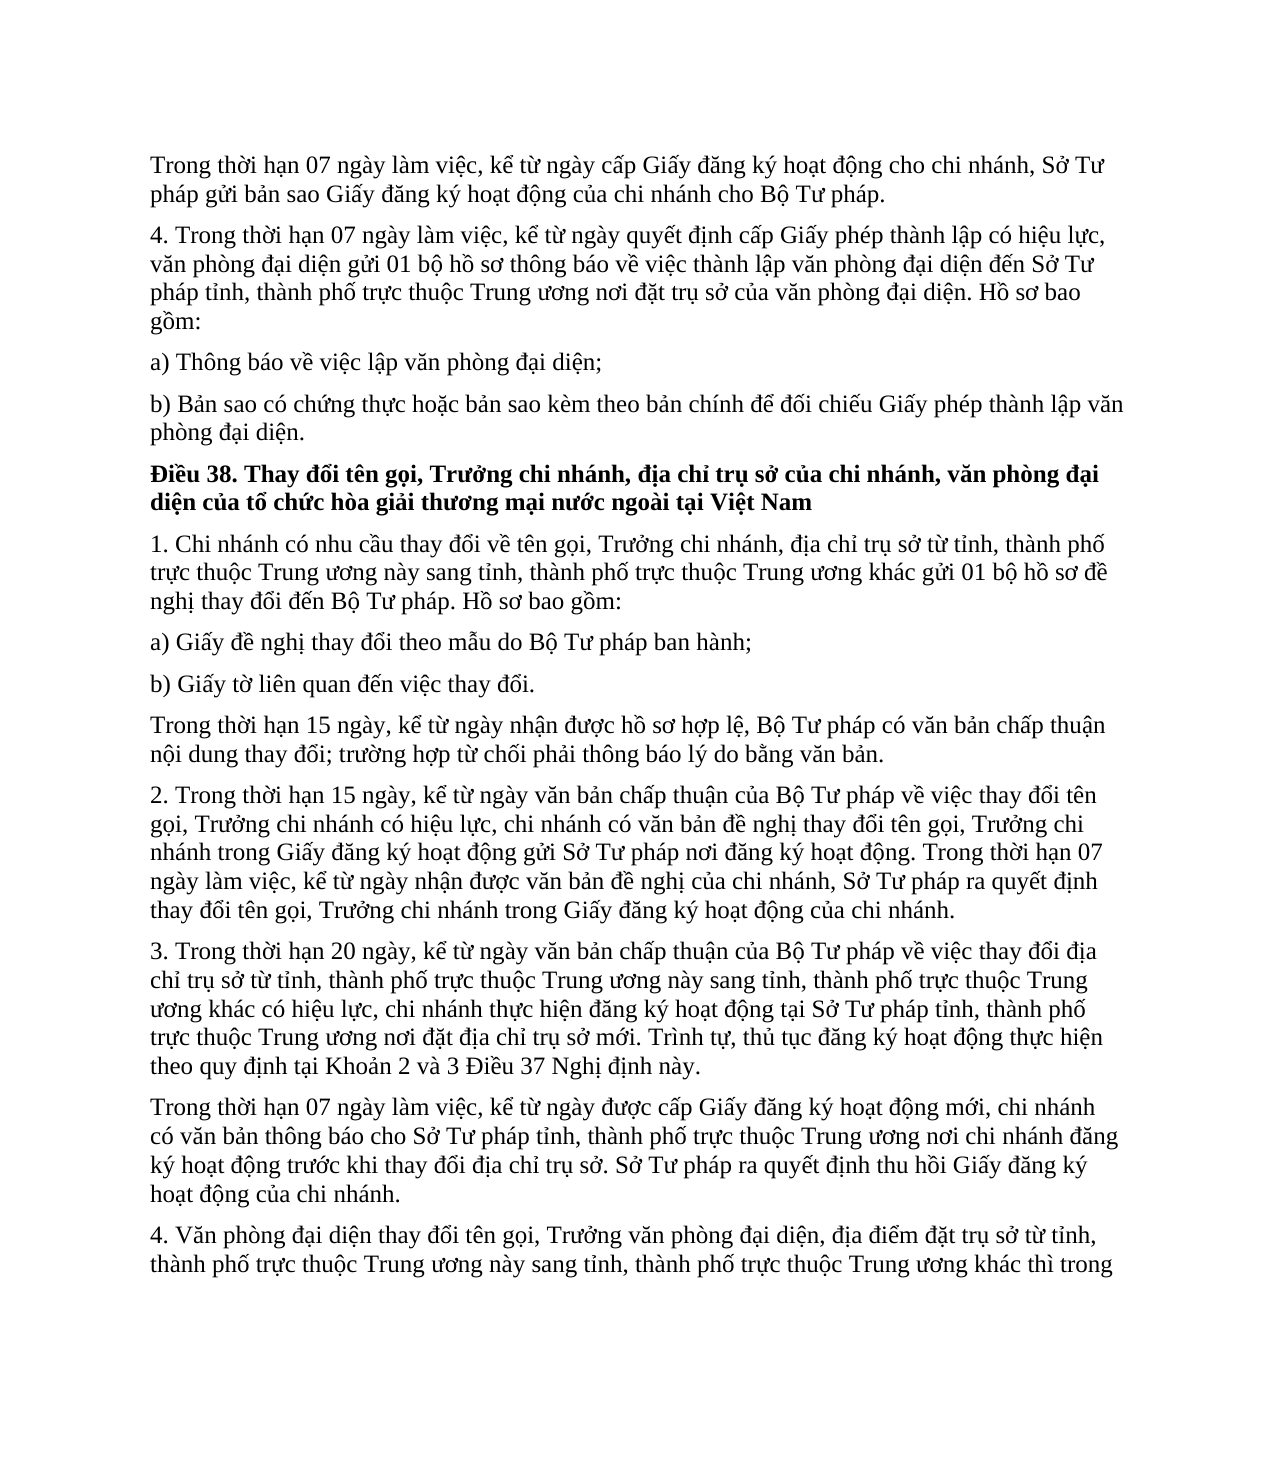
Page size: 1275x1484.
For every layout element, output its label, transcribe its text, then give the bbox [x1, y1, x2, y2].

text Điều 38. Thay đổi tên gọi, Trưởng chi nhánh, địa chỉ trụ sở của chi nhánh, văn phòng đại diện của tổ chức hòa giải thương mại nước ngoài tại Việt Nam [150, 459, 1125, 516]
text b) Bản sao có chứng thực hoặc bản sao kèm theo bản chính để đối chiếu Giấy phép thành lập văn phòng đại diện. [150, 389, 1125, 446]
text 2. Trong thời hạn 15 ngày, kể từ ngày văn bản chấp thuận của Bộ Tư pháp về việc thay đổi tên gọi, Trưởng chi nhánh có hiệu lực, chi nhánh có văn bản đề nghị thay đổi tên gọi, Trưởng chi nhánh trong Giấy đăng ký hoạt động gửi Sở Tư pháp nơi đăng ký hoạt động. Trong thời hạn 07 ngày làm việc, kể từ ngày nhận được văn bản đề nghị của chi nhánh, Sở Tư pháp ra quyết định thay đổi tên gọi, Trưởng chi nhánh trong Giấy đăng ký hoạt động của chi nhánh. [150, 780, 1125, 924]
text Trong thời hạn 07 ngày làm việc, kể từ ngày được cấp Giấy đăng ký hoạt động mới, chi nhánh có văn bản thông báo cho Sở Tư pháp tỉnh, thành phố trực thuộc Trung ương nơi chi nhánh đăng ký hoạt động trước khi thay đổi địa chỉ trụ sở. Sở Tư pháp ra quyết định thu hồi Giấy đăng ký hoạt động của chi nhánh. [150, 1092, 1125, 1207]
text a) Giấy đề nghị thay đổi theo mẫu do Bộ Tư pháp ban hành; [150, 627, 1125, 656]
text 1. Chi nhánh có nhu cầu thay đổi về tên gọi, Trưởng chi nhánh, địa chỉ trụ sở từ tỉnh, thành phố trực thuộc Trung ương này sang tỉnh, thành phố trực thuộc Trung ương khác gửi 01 bộ hồ sơ đề nghị thay đổi đến Bộ Tư pháp. Hồ sơ bao gồm: [150, 529, 1125, 615]
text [150, 1220, 1125, 1277]
text 3. Trong thời hạn 20 ngày, kể từ ngày văn bản chấp thuận của Bộ Tư pháp về việc thay đổi địa chỉ trụ sở từ tỉnh, thành phố trực thuộc Trung ương này sang tỉnh, thành phố trực thuộc Trung ương khác có hiệu lực, chi nhánh thực hiện đăng ký hoạt động tại Sở Tư pháp tỉnh, thành phố trực thuộc Trung ương nơi đặt địa chỉ trụ sở mới. Trình tự, thủ tục đăng ký hoạt động thực hiện theo quy định tại Khoản 2 và 3 Điều 37 Nghị định này. [150, 936, 1125, 1080]
text 4. Trong thời hạn 07 ngày làm việc, kể từ ngày quyết định cấp Giấy phép thành lập có hiệu lực, văn phòng đại diện gửi 01 bộ hồ sơ thông báo về việc thành lập văn phòng đại diện đến Sở Tư pháp tỉnh, thành phố trực thuộc Trung ương nơi đặt trụ sở của văn phòng đại diện. Hồ sơ bao gồm: [150, 220, 1125, 335]
text a) Thông báo về việc lập văn phòng đại diện; [150, 347, 1125, 376]
text Trong thời hạn 15 ngày, kể từ ngày nhận được hồ sơ hợp lệ, Bộ Tư pháp có văn bản chấp thuận nội dung thay đổi; trường hợp từ chối phải thông báo lý do bằng văn bản. [150, 710, 1125, 767]
text Trong thời hạn 07 ngày làm việc, kể từ ngày cấp Giấy đăng ký hoạt động cho chi nhánh, Sở Tư pháp gửi bản sao Giấy đăng ký hoạt động của chi nhánh cho Bộ Tư pháp. [150, 150, 1125, 207]
text b) Giấy tờ liên quan đến việc thay đổi. [150, 669, 1125, 697]
